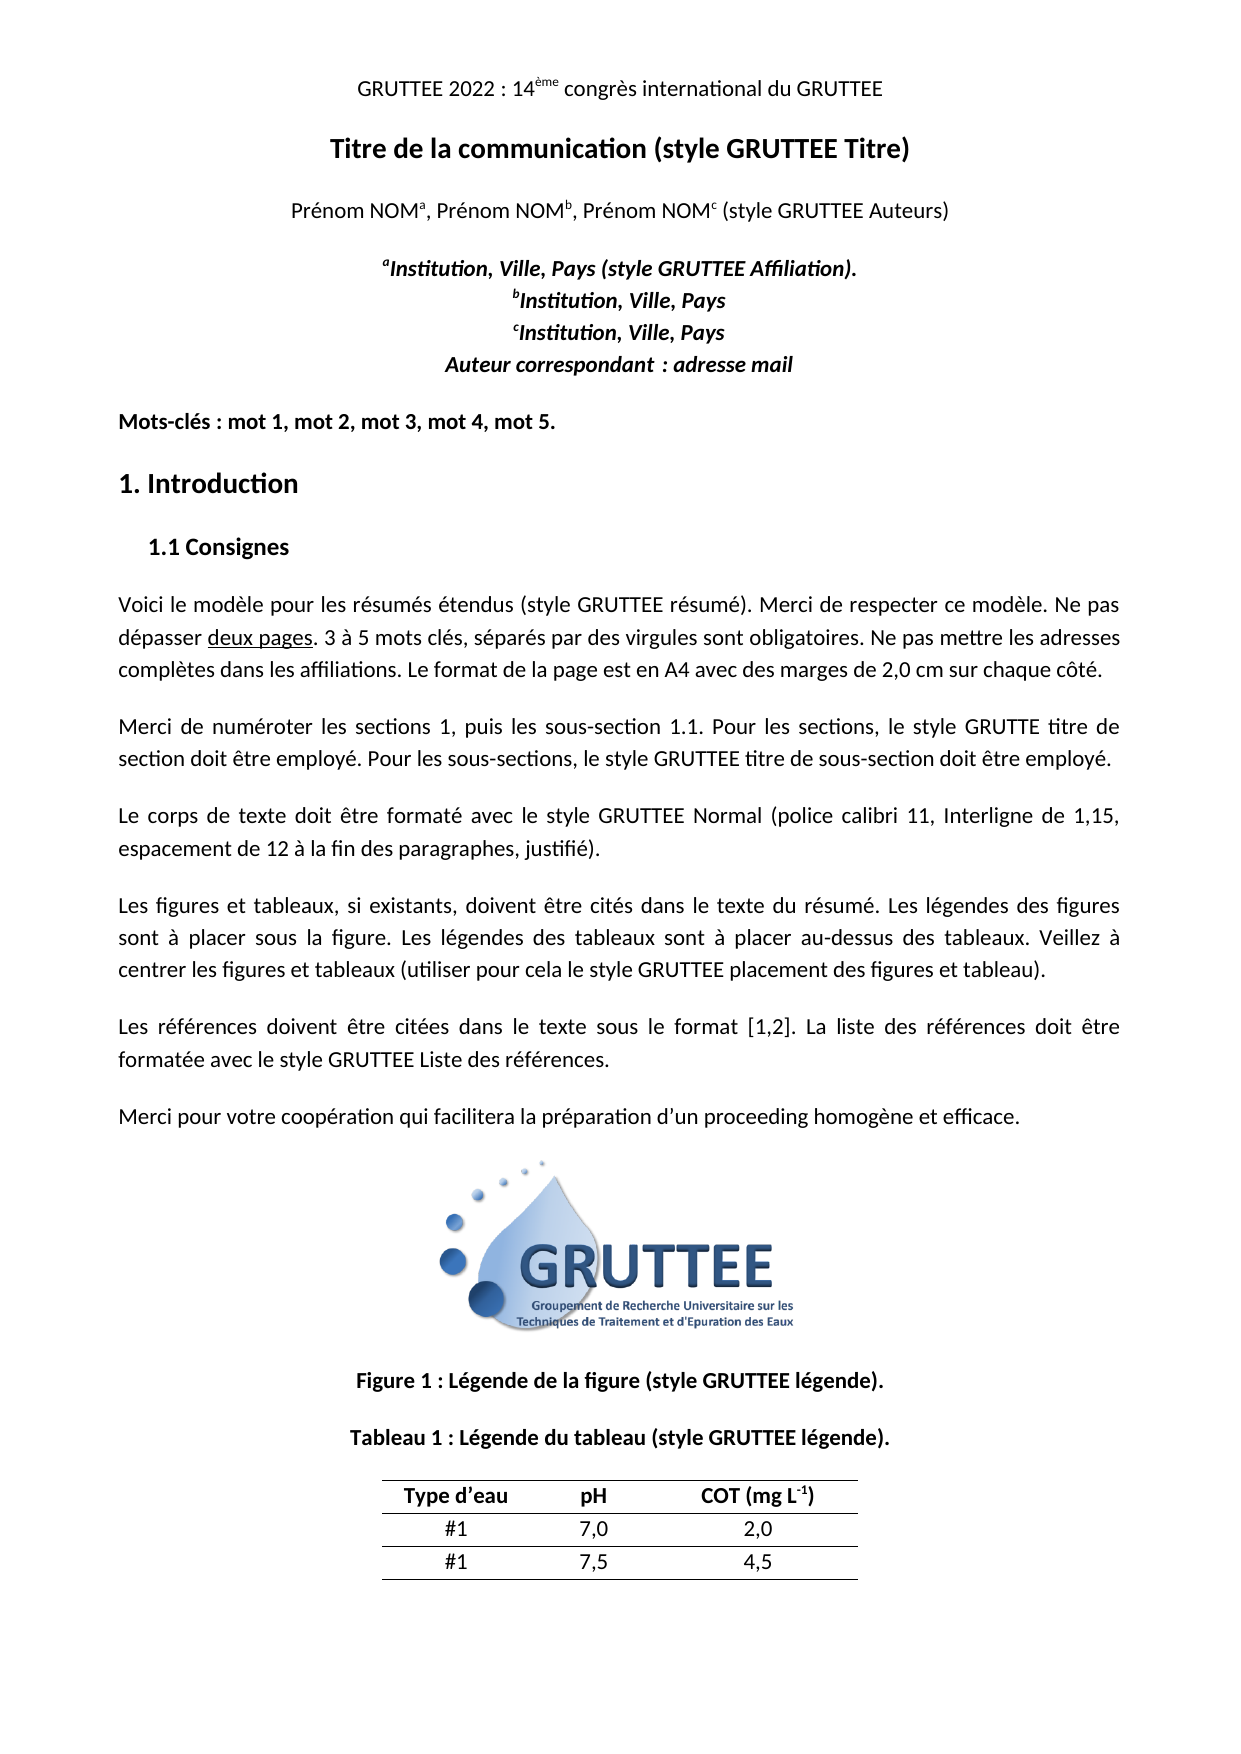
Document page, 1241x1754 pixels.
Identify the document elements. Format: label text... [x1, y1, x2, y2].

text Merci de numéroter les sections 1, puis les sous-section 1.1. Pour les sections, le style GRUTTE titre de section doit être employé. Pour les sous-sections, le style GRUTTEE titre de sous-section doit être employé. [118, 712, 1122, 772]
table_header pH [530, 1481, 657, 1513]
text Titre de la communication (style GRUTTEE Titre) [118, 131, 1122, 166]
table_cell 2,0 [658, 1514, 858, 1546]
text Voici le modèle pour les résumés étendus (style GRUTTEE résumé). Merci de respecter ce modèle. Ne pas dépasser deux pages. 3 à 5 mots clés, séparés par des virgules sont obligatoires. Ne pas mettre les adresses complètes dans les affiliations. Le format de la page est en A4 avec des marges de 2,0 cm sur chaque côté. [118, 591, 1122, 683]
text Les figures et tableaux, si existants, doivent être cités dans le texte du résumé. Les légendes des figures sont à placer sous la figure. Les légendes des tableaux sont à placer au-dessus des tableaux. Veillez à centrer les figures et tableaux (utiliser pour cela le style GRUTTEE placement des figures et tableau). [118, 891, 1122, 983]
table_cell #1 [382, 1514, 530, 1546]
table_cell 7,0 [530, 1514, 657, 1546]
table_cell #1 [382, 1547, 530, 1579]
text bInstitution, Ville, Pays [118, 286, 1122, 314]
table_cell 4,5 [658, 1547, 858, 1579]
text Tableau 1 : Légende du tableau (style GRUTTEE légende). [118, 1423, 1122, 1451]
table_cell 7,5 [530, 1547, 657, 1579]
text Merci pour votre coopération qui facilitera la préparation d’un proceeding homogène et efficace. [118, 1102, 1122, 1130]
text 1.1 Consignes [148, 531, 1122, 561]
text 1. Introduction [118, 465, 1122, 500]
text Mots-clés : mot 1, mot 2, mot 3, mot 4, mot 5. [118, 407, 1122, 436]
text Les références doivent être citées dans le texte sous le format [1,2]. La liste des références doit être formatée avec le style GRUTTEE Liste des références. [118, 1012, 1122, 1073]
text Prénom NOMa, Prénom NOMb, Prénom NOMc (style GRUTTEE Auteurs) [118, 197, 1122, 224]
text Auteur correspondant : adresse mail [118, 350, 1122, 378]
picture [437, 1159, 804, 1337]
text Le corps de texte doit être formaté avec le style GRUTTEE Normal (police calibri 11, Interligne de 1,15, espacement de 12 à la fin des paragraphes, justifié). [118, 802, 1122, 862]
text cInstitution, Ville, Pays [118, 318, 1122, 346]
table_header COT (mg L-1) [658, 1481, 858, 1513]
text aInstitution, Ville, Pays (style GRUTTEE Affiliation). [118, 254, 1122, 282]
text Figure 1 : Légende de la figure (style GRUTTEE légende). [118, 1366, 1122, 1394]
table_header Type d’eau [382, 1481, 530, 1513]
